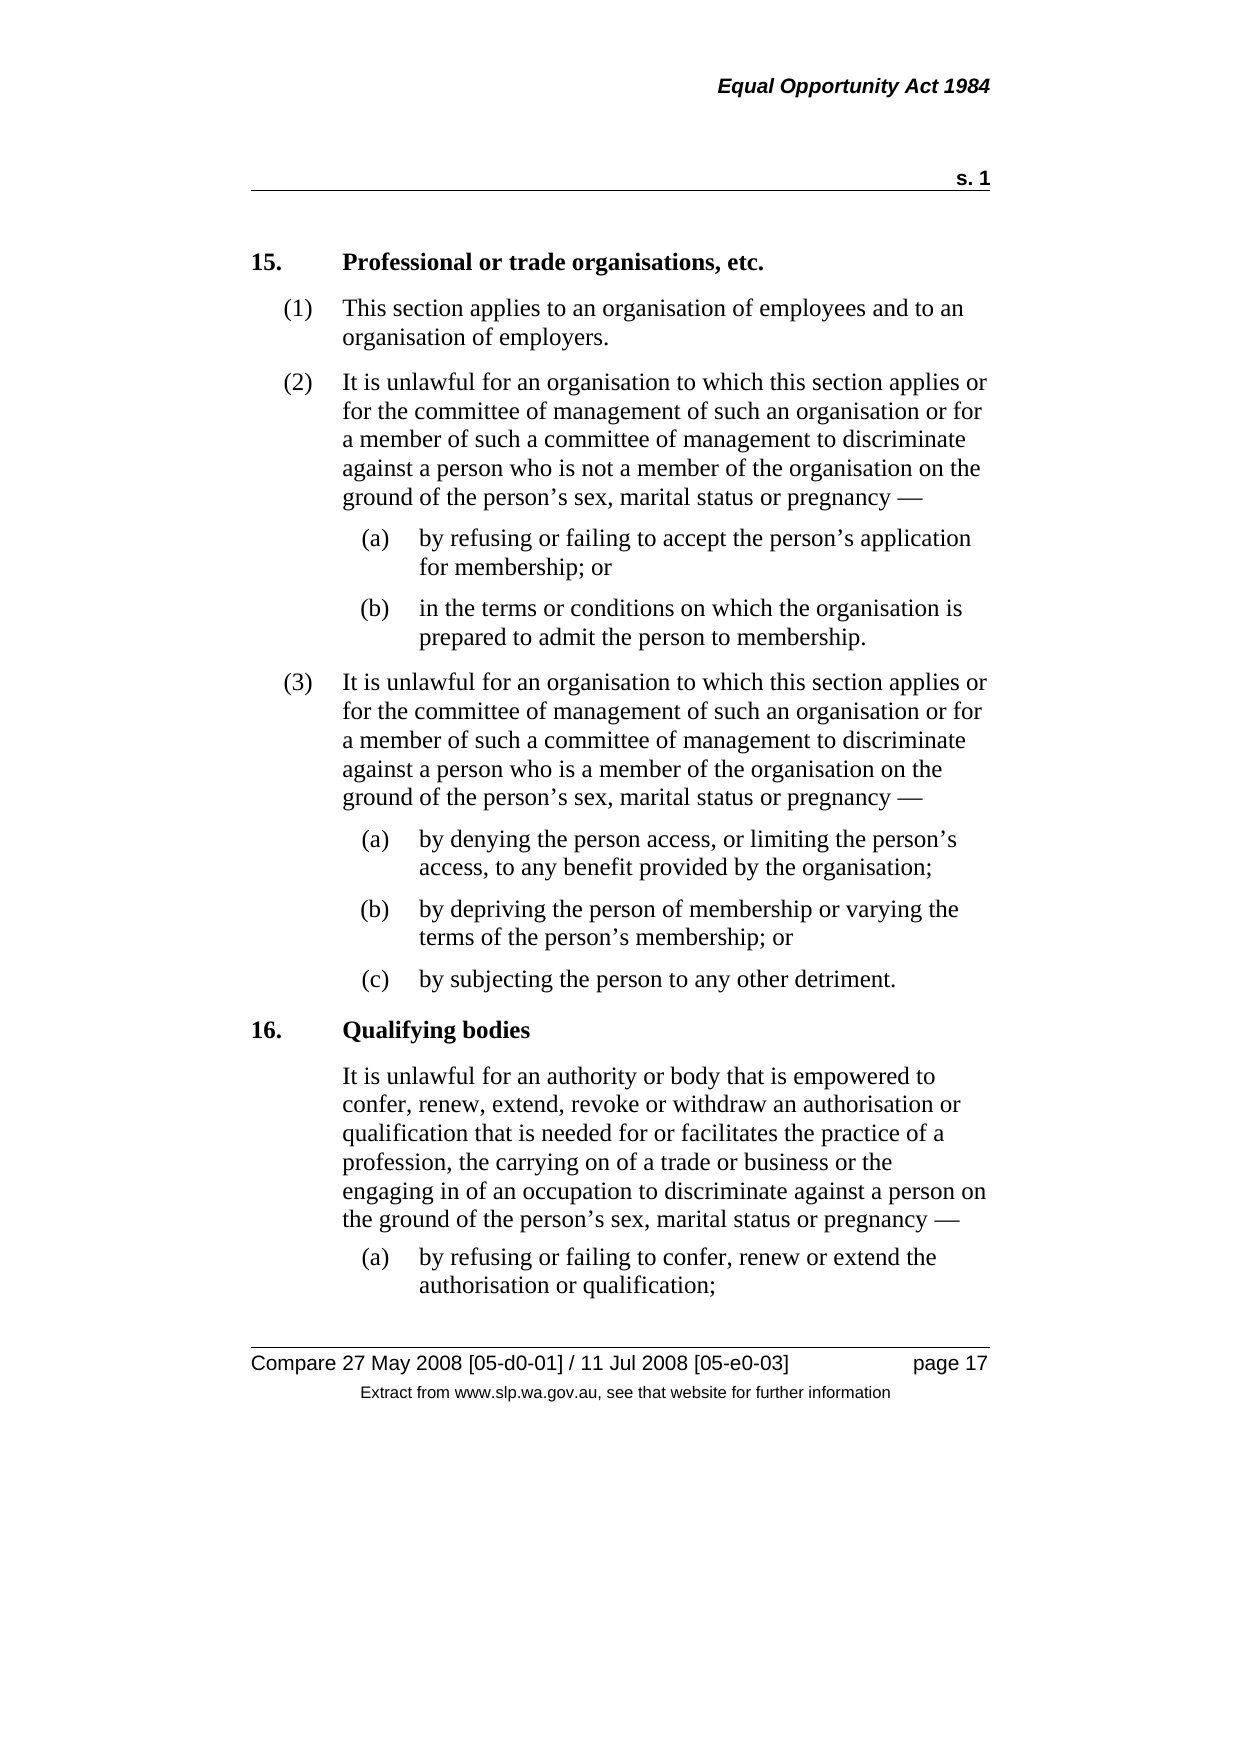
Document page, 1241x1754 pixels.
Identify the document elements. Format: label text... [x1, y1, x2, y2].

text (c) by subjecting the person to any other detriment. [251, 964, 990, 992]
subtitle 15. Professional or trade organisations, etc. [251, 247, 990, 276]
text (2) It is unlawful for an organisation to which this section applies or for the committee of management of such an organisation or for a member of such a committee of management to discriminate against a person who is not a member of the organisation on the ground of the person’s sex, marital status or pregnancy — [251, 367, 990, 511]
text (a) by refusing or failing to confer, renew or extend the authorisation or qualification; [251, 1242, 990, 1299]
text It is unlawful for an authority or body that is empowered to confer, renew, extend, revoke or withdraw an authorisation or qualification that is needed for or facilitates the practice of a profession, the carrying on of a trade or business or the engaging in of an occupation to discriminate against a person on the ground of the person’s sex, marital status or pregnancy — [251, 1061, 990, 1233]
text (1) This section applies to an organisation of employees and to an organisation of employers. [251, 293, 990, 350]
text (a) by refusing or failing to accept the person’s application for membership; or [251, 523, 990, 581]
text (b) in the terms or conditions on which the organisation is prepared to admit the person to membership. [251, 593, 990, 651]
text (3) It is unlawful for an organisation to which this section applies or for the committee of management of such an organisation or for a member of such a committee of management to discriminate against a person who is a member of the organisation on the ground of the person’s sex, marital status or pregnancy — [251, 667, 990, 811]
text (a) by denying the person access, or limiting the person’s access, to any benefit provided by the organisation; [251, 824, 990, 881]
text (b) by depriving the person of membership or varying the terms of the person’s membership; or [251, 894, 990, 951]
subtitle 16. Qualifying bodies [251, 1015, 990, 1044]
